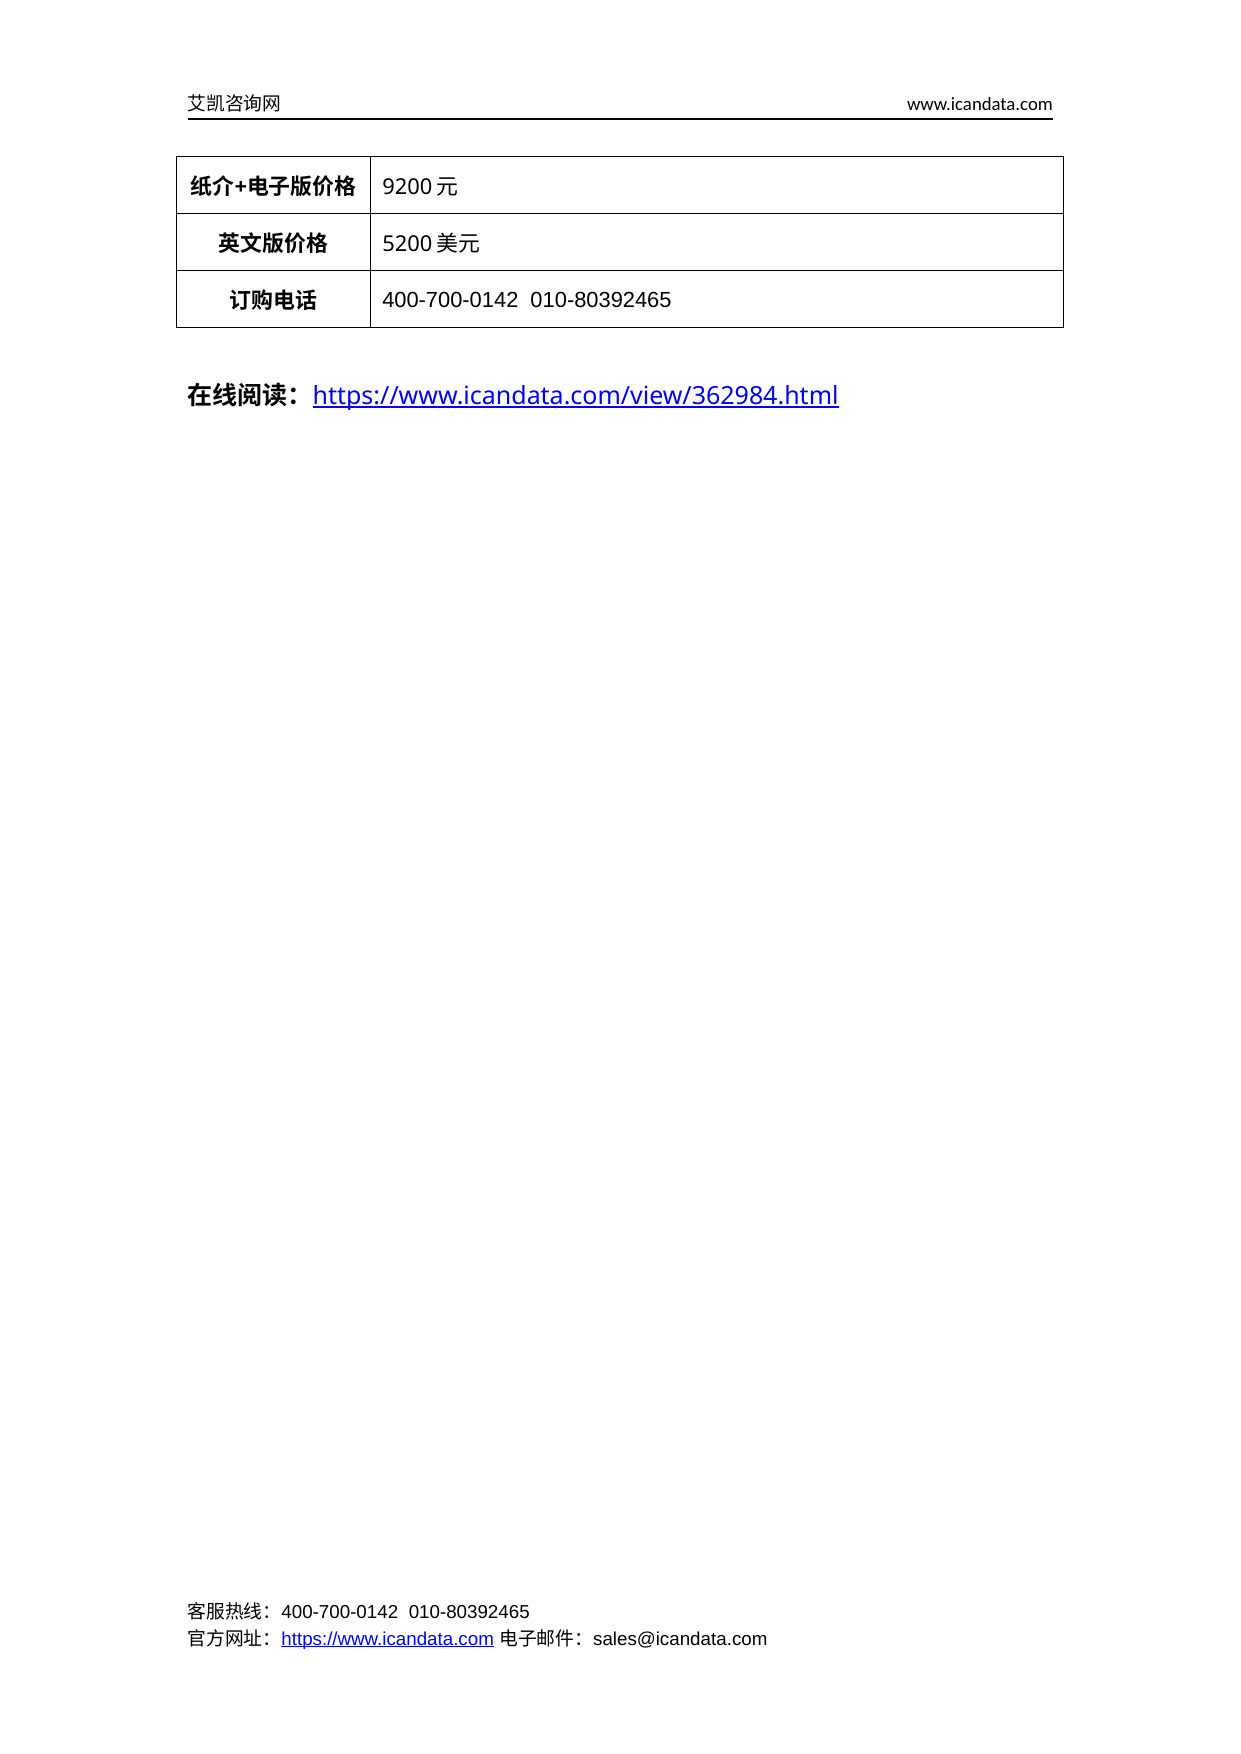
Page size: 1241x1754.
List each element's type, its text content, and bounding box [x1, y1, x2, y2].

table_cell 5200美元 [371, 214, 1063, 270]
table_cell 9200元 [371, 157, 1063, 213]
text 在线阅读：https://www.icandata.com/view/362984.html [187, 361, 1053, 426]
table_cell 纸介+电子版价格 [177, 157, 370, 213]
table_cell 订购电话 [177, 271, 370, 327]
table_cell 英文版价格 [177, 214, 370, 270]
table_cell 400-700-0142 010-80392465 [371, 271, 1063, 327]
